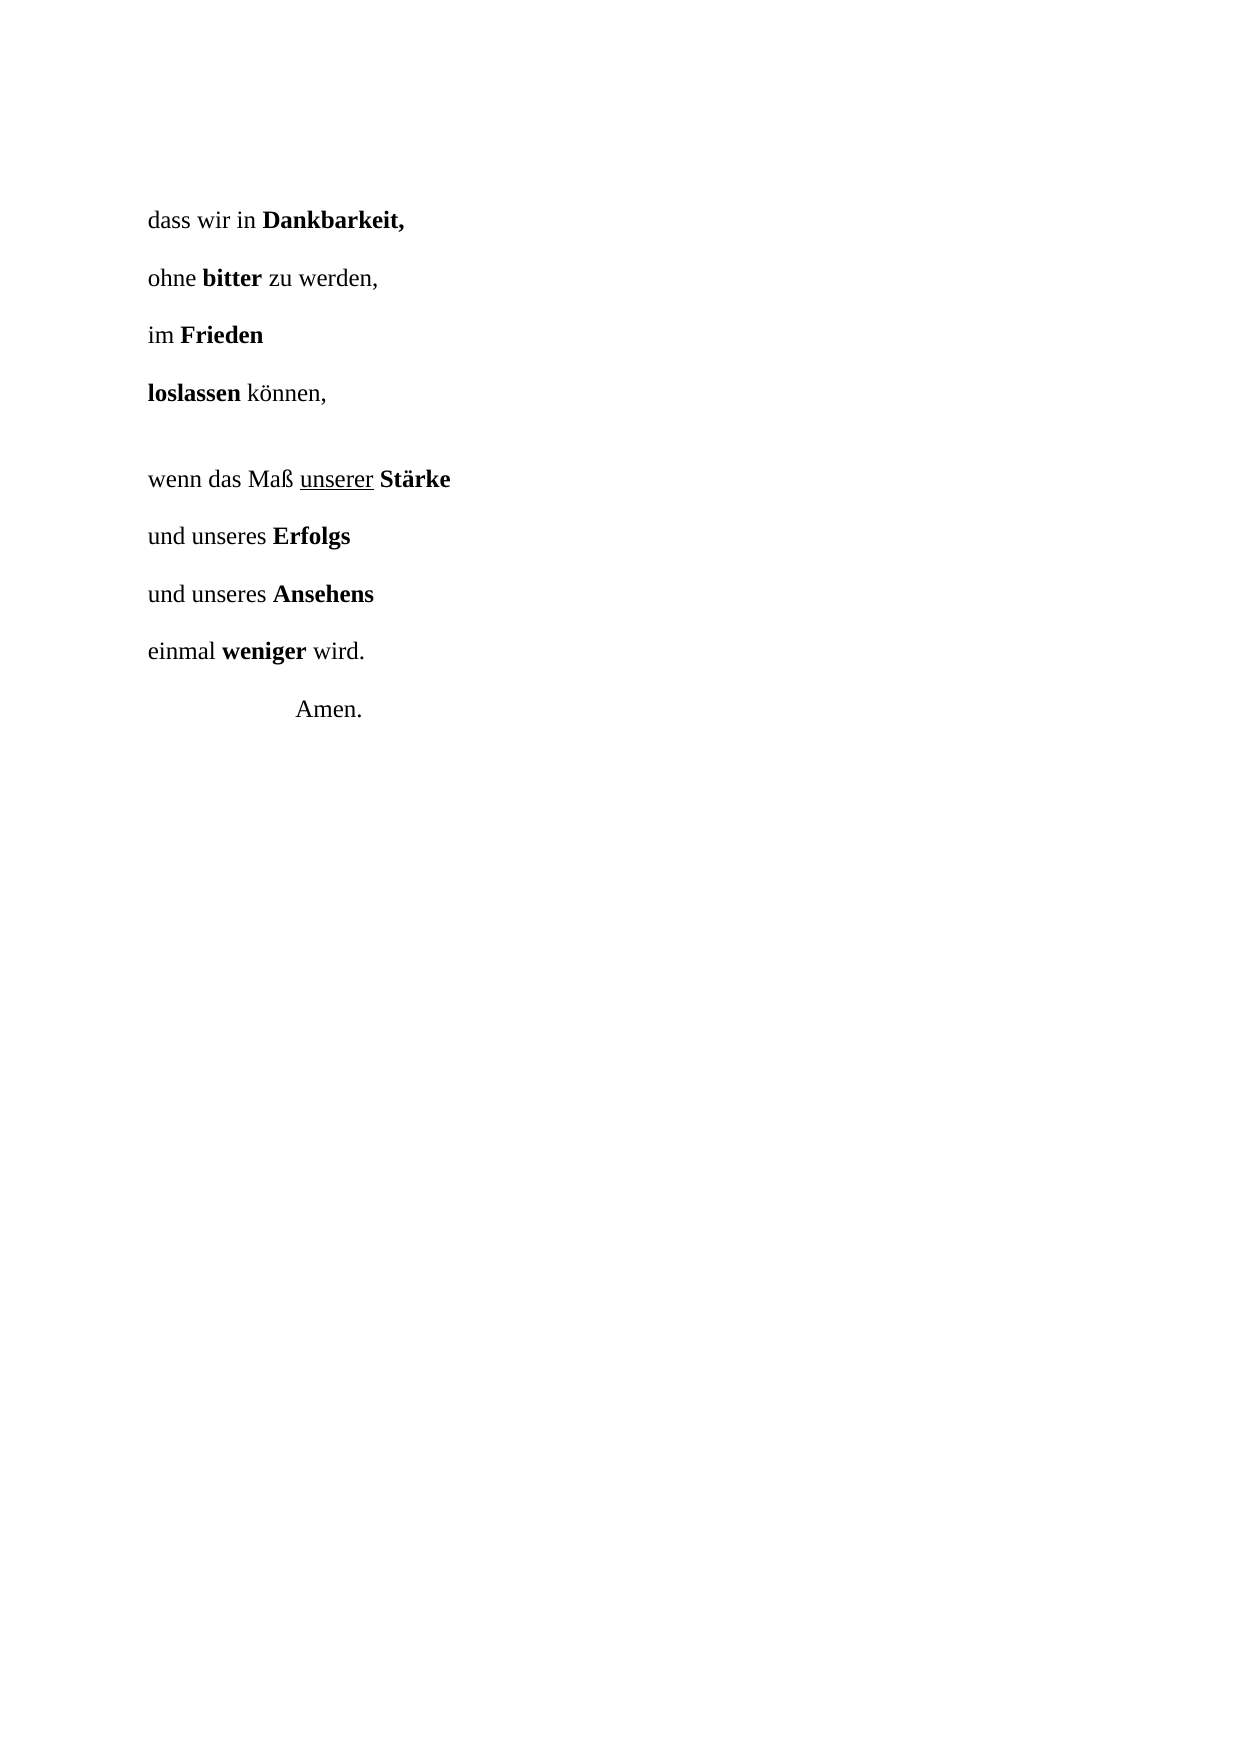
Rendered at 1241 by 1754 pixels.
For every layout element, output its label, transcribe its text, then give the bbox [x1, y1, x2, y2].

text Amen. [148, 694, 1093, 723]
text dass wir in Dankbarkeit, [148, 205, 1093, 234]
text und unseres Ansehens [148, 579, 1093, 608]
text einmal weniger wird. [148, 636, 1093, 665]
text im Frieden [148, 320, 1093, 349]
text und unseres Erfolgs [148, 521, 1093, 550]
text ohne bitter zu werden, [148, 263, 1093, 291]
text wenn das Maß unserer Stärke [148, 464, 1093, 493]
text loslassen können, [148, 378, 1093, 406]
